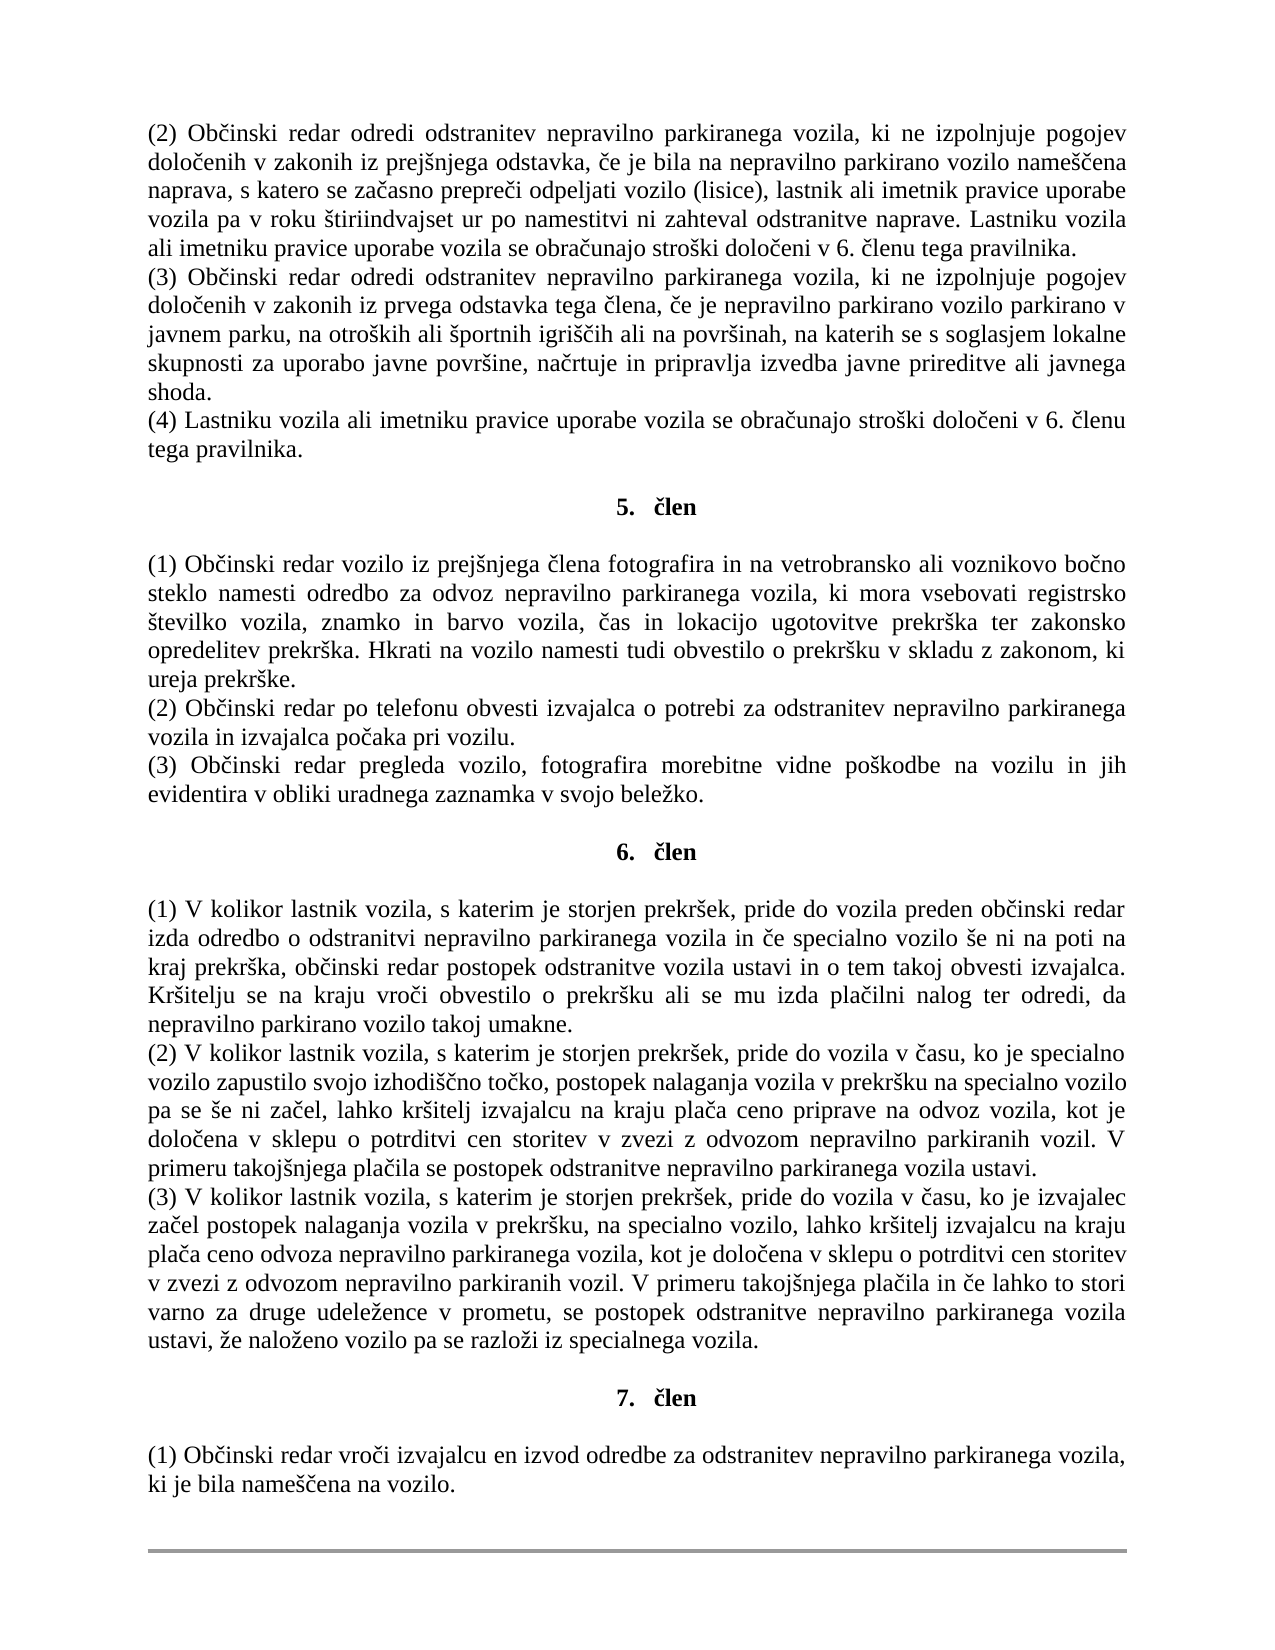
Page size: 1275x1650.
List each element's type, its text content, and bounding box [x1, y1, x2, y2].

text (4) Lastniku vozila ali imetniku pravice uporabe vozila se obračunajo stroški določeni v 6. členu tega pravilnika. [148, 406, 1127, 463]
text (1) Občinski redar vozilo iz prejšnjega člena fotografira in na vetrobransko ali voznikovo bočno steklo namesti odredbo za odvoz nepravilno parkiranega vozila, ki mora vsebovati registrsko številko vozila, znamko in barvo vozila, čas in lokacijo ugotovitve prekrška ter zakonsko opredelitev prekrška. Hkrati na vozilo namesti tudi obvestilo o prekršku v skladu z zakonom, ki ureja prekrške. [148, 549, 1127, 693]
text (1) Občinski redar vroči izvajalcu en izvod odredbe za odstranitev nepravilno parkiranega vozila, ki je bila nameščena na vozilo. [148, 1441, 1127, 1498]
text (2) Občinski redar odredi odstranitev nepravilno parkiranega vozila, ki ne izpolnjuje pogojev določenih v zakonih iz prejšnjega odstavka, če je bila na nepravilno parkirano vozilo nameščena naprava, s katero se začasno prepreči odpeljati vozilo (lisice), lastnik ali imetnik pravice uporabe vozila pa v roku štiriindvajset ur po namestitvi ni zahteval odstranitve naprave. Lastniku vozila ali imetniku pravice uporabe vozila se obračunajo stroški določeni v 6. členu tega pravilnika. [148, 118, 1127, 262]
list člen [185, 837, 1127, 866]
text (3) Občinski redar pregleda vozilo, fotografira morebitne vidne poškodbe na vozilu in jih evidentira v obliki uradnega zaznamka v svojo beležko. [148, 751, 1127, 808]
text (1) V kolikor lastnik vozila, s katerim je storjen prekršek, pride do vozila preden občinski redar izda odredbo o odstranitvi nepravilno parkiranega vozila in če specialno vozilo še ni na poti na kraj prekrška, občinski redar postopek odstranitve vozila ustavi in o tem takoj obvesti izvajalca. Kršitelju se na kraju vroči obvestilo o prekršku ali se mu izda plačilni nalog ter odredi, da nepravilno parkirano vozilo takoj umakne. [148, 894, 1127, 1038]
text (2) Občinski redar po telefonu obvesti izvajalca o potrebi za odstranitev nepravilno parkiranega vozila in izvajalca počaka pri vozilu. [148, 693, 1127, 751]
text (3) V kolikor lastnik vozila, s katerim je storjen prekršek, pride do vozila v času, ko je izvajalec začel postopek nalaganja vozila v prekršku, na specialno vozilo, lahko kršitelj izvajalcu na kraju plača ceno odvoza nepravilno parkiranega vozila, kot je določena v sklepu o potrditvi cen storitev v zvezi z odvozom nepravilno parkiranih vozil. V primeru takojšnjega plačila in če lahko to stori varno za druge udeležence v prometu, se postopek odstranitve nepravilno parkiranega vozila ustavi, že naloženo vozilo pa se razloži iz specialnega vozila. [148, 1182, 1127, 1354]
list člen [185, 492, 1127, 521]
text (2) V kolikor lastnik vozila, s katerim je storjen prekršek, pride do vozila v času, ko je specialno vozilo zapustilo svojo izhodiščno točko, postopek nalaganja vozila v prekršku na specialno vozilo pa se še ni začel, lahko kršitelj izvajalcu na kraju plača ceno priprave na odvoz vozila, kot je določena v sklepu o potrditvi cen storitev v zvezi z odvozom nepravilno parkiranih vozil. V primeru takojšnjega plačila se postopek odstranitve nepravilno parkiranega vozila ustavi. [148, 1038, 1127, 1182]
text (3) Občinski redar odredi odstranitev nepravilno parkiranega vozila, ki ne izpolnjuje pogojev določenih v zakonih iz prvega odstavka tega člena, če je nepravilno parkirano vozilo parkirano v javnem parku, na otroških ali športnih igriščih ali na površinah, na katerih se s soglasjem lokalne skupnosti za uporabo javne površine, načrtuje in pripravlja izvedba javne prireditve ali javnega shoda. [148, 262, 1127, 406]
list člen [185, 1383, 1127, 1412]
